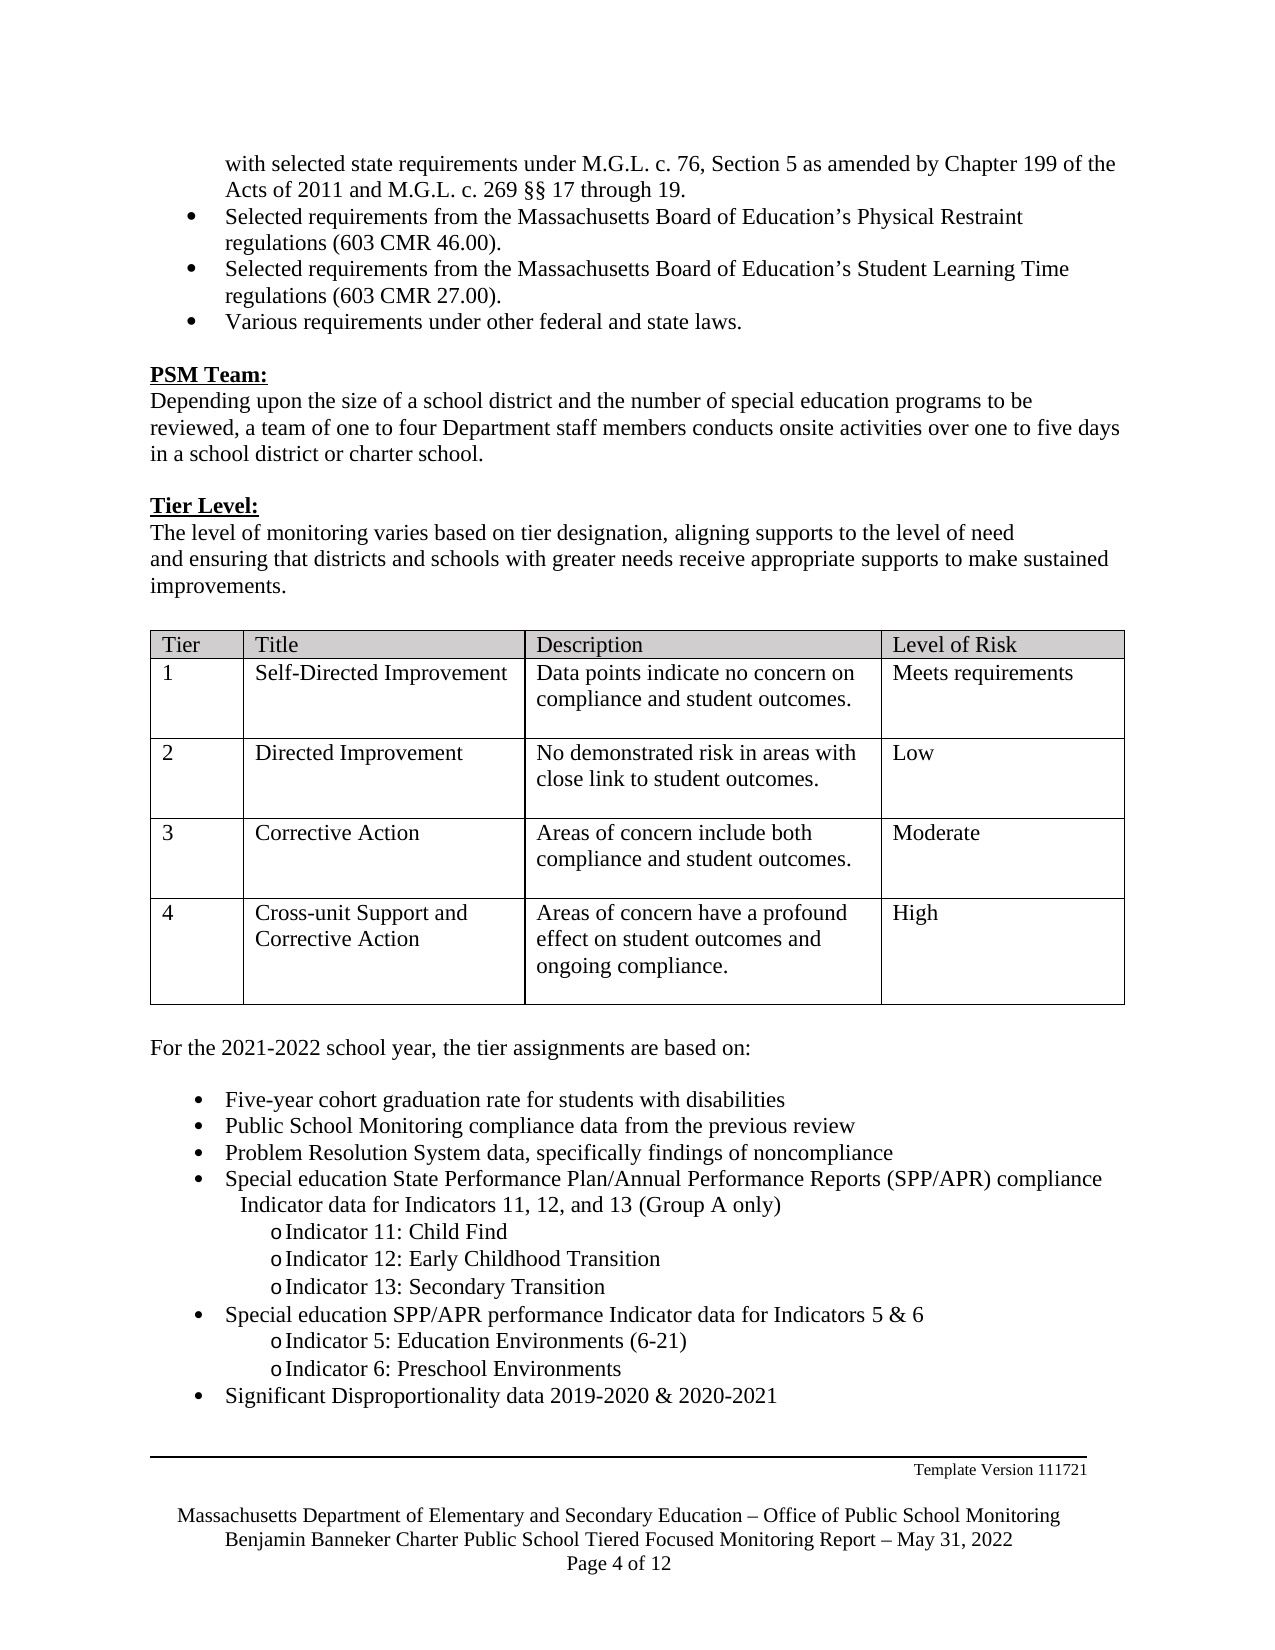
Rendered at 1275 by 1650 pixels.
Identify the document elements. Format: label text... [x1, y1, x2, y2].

table_cell Data points indicate no concern on compliance and student outcomes. [526, 659, 881, 738]
list Special education SPP/APR performance Indicator data for Indicators 5 & 6 [195, 1301, 1125, 1327]
text The level of monitoring varies based on tier designation, aligning supports to the level of need and ensuring that districts and schools with greater needs receive appropriate supports to make sustained improvements. [150, 519, 1125, 600]
table_cell High [882, 899, 1124, 1004]
table_cell Cross-unit Support and Corrective Action [244, 899, 524, 1004]
table_cell 2 [151, 739, 243, 818]
list Various requirements under other federal and state laws. [187, 308, 1125, 334]
table_header Tier [151, 631, 243, 658]
table_cell Directed Improvement [244, 739, 524, 818]
table_header Description [526, 631, 881, 658]
table_cell 3 [151, 819, 243, 898]
table_header Level of Risk [882, 631, 1124, 658]
table_cell Areas of concern include both compliance and student outcomes. [526, 819, 881, 898]
text Tier Level: [150, 493, 1125, 519]
list Public School Monitoring compliance data from the previous review [195, 1112, 1125, 1139]
table_cell No demonstrated risk in areas with close link to student outcomes. [526, 739, 881, 818]
table_cell Areas of concern have a profound effect on student outcomes and ongoing compliance. [526, 899, 881, 1004]
list Selected requirements from the Massachusetts Board of Education’s Physical Restraint regulations (603 CMR 46.00). [187, 203, 1125, 255]
list Indicator 5: Education Environments (6-21) [270, 1327, 1125, 1354]
table_cell Self-Directed Improvement [244, 659, 524, 738]
list Five-year cohort graduation rate for students with disabilities [195, 1086, 1125, 1112]
table_cell Corrective Action [244, 819, 524, 898]
list Significant Disproportionality data 2019-2020 & 2020-2021 [195, 1382, 1125, 1408]
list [187, 150, 1125, 203]
list Indicator 6: Preschool Environments [270, 1354, 1125, 1382]
list Indicator 12: Early Childhood Transition [270, 1245, 1125, 1273]
table_cell Low [882, 739, 1124, 818]
text For the 2021-2022 school year, the tier assignments are based on: [150, 1034, 1125, 1061]
list Selected requirements from the Massachusetts Board of Education’s Student Learning Time regulations (603 CMR 27.00). [187, 255, 1125, 308]
table_header Title [244, 631, 524, 658]
table_cell 1 [151, 659, 243, 738]
table_cell 4 [151, 899, 243, 1004]
list Special education State Performance Plan/Annual Performance Reports (SPP/APR) compliance Indicator data for Indicators 11, 12, and 13 (Group A only) [195, 1165, 1125, 1218]
table_cell Meets requirements [882, 659, 1124, 738]
list Problem Resolution System data, specifically findings of noncompliance [195, 1139, 1125, 1165]
text Depending upon the size of a school district and the number of special education programs to be reviewed, a team of one to four Department staff members conducts onsite activities over one to five days in a school district or charter school. [150, 387, 1125, 466]
list Indicator 11: Child Find [270, 1218, 1125, 1245]
text PSM Team: [150, 361, 1125, 387]
table_cell Moderate [882, 819, 1124, 898]
list Indicator 13: Secondary Transition [270, 1273, 1125, 1301]
